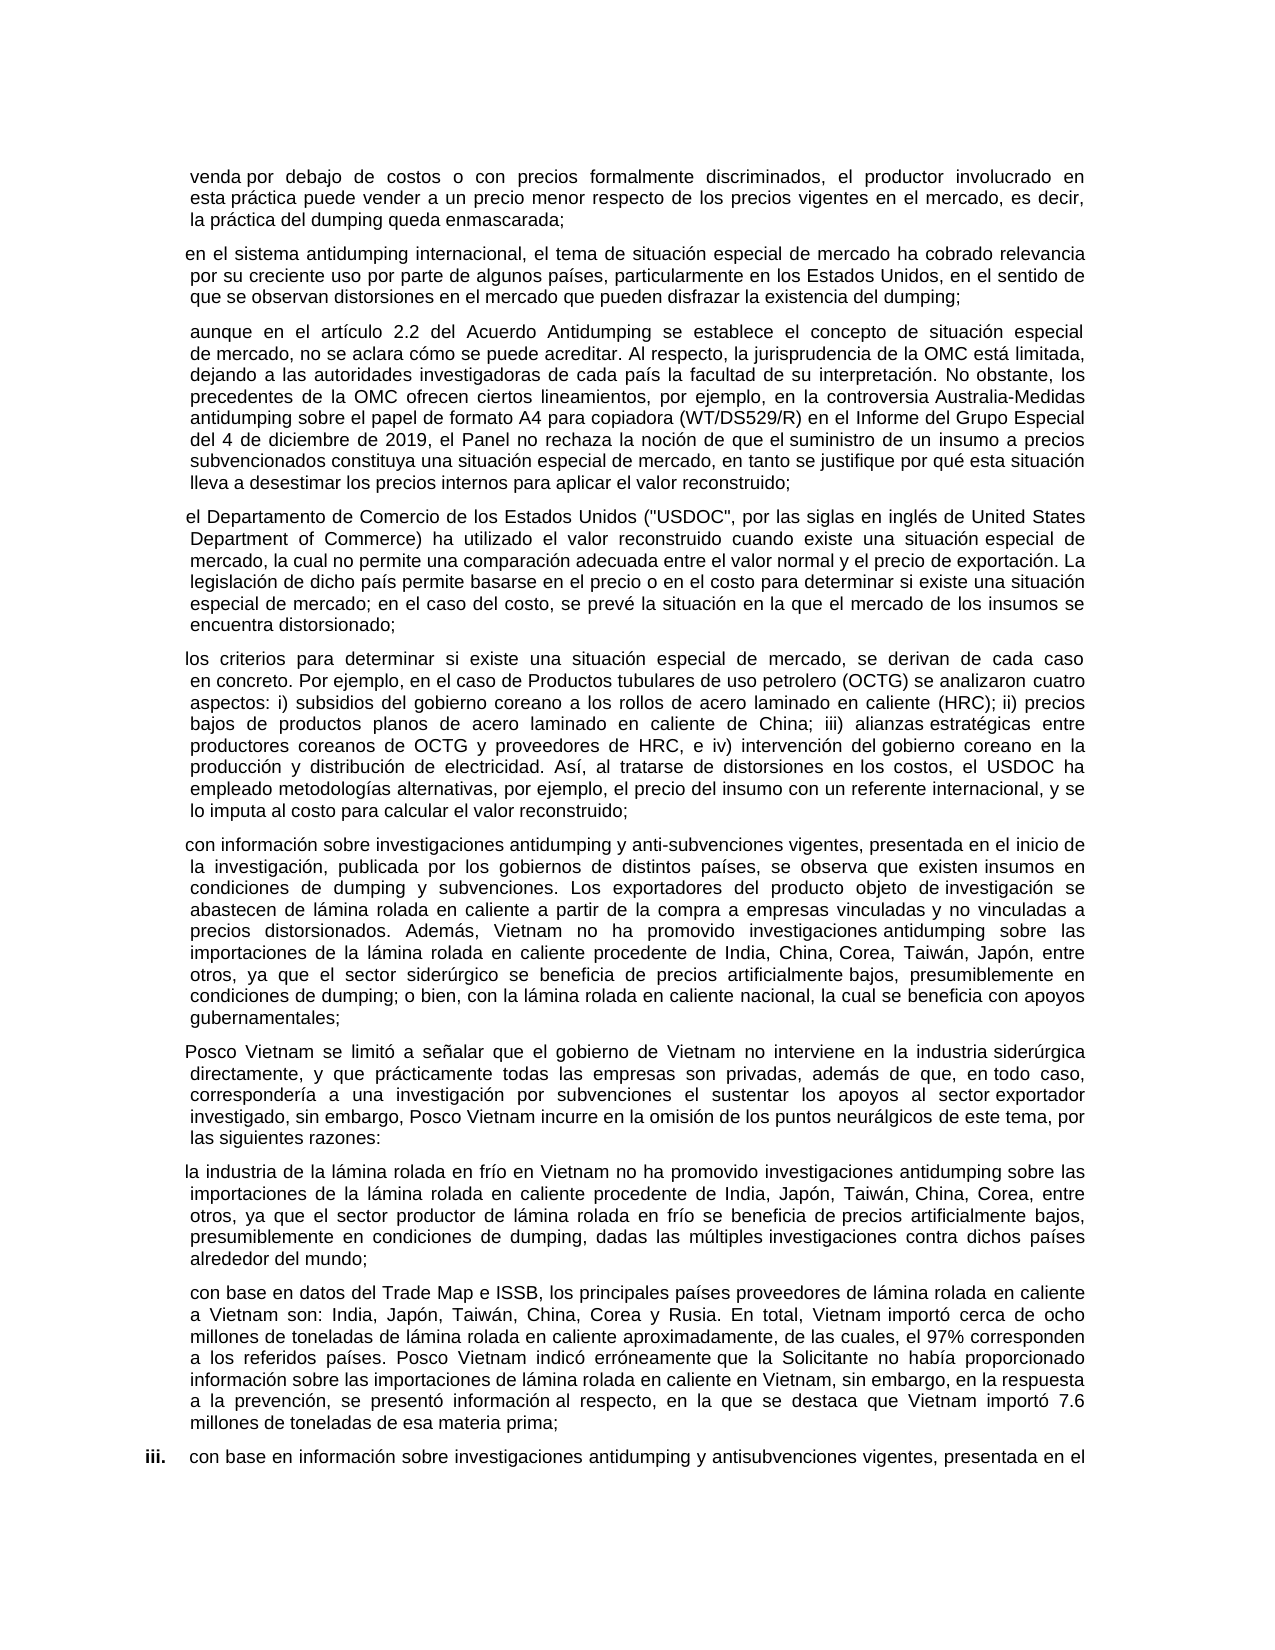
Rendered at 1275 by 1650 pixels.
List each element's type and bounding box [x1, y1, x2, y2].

table_cell [150, 150, 1125, 1483]
